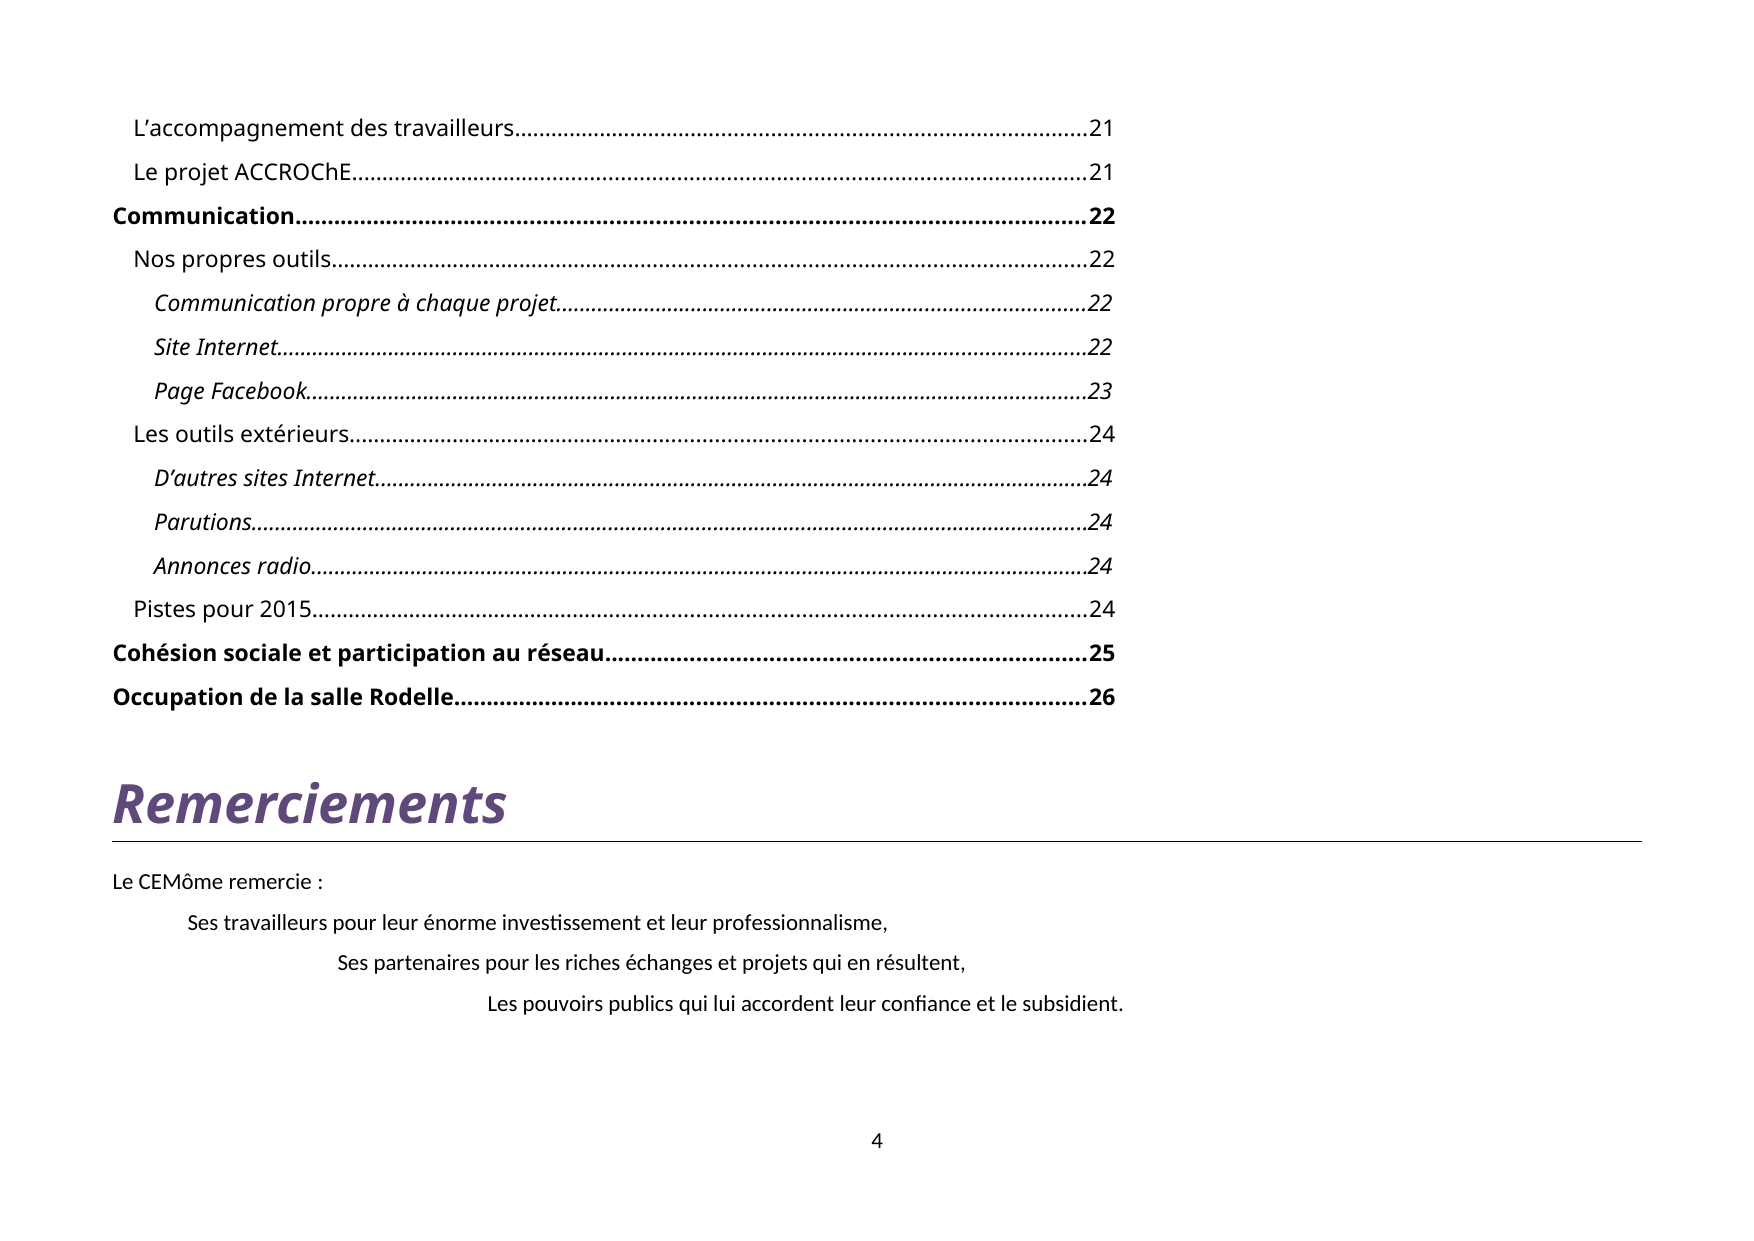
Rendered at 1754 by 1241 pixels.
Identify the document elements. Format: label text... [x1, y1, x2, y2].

text Le CEMôme remercie : [112, 867, 1642, 895]
text Ses partenaires pour les riches échanges et projets qui en résultent, [262, 948, 1642, 976]
text Ses travailleurs pour leur énorme investissement et leur professionnalisme, [112, 908, 1642, 936]
subtitle Remerciements [112, 765, 1642, 841]
text Les pouvoirs publics qui lui accordent leur confiance et le subsidient. [112, 989, 1642, 1017]
